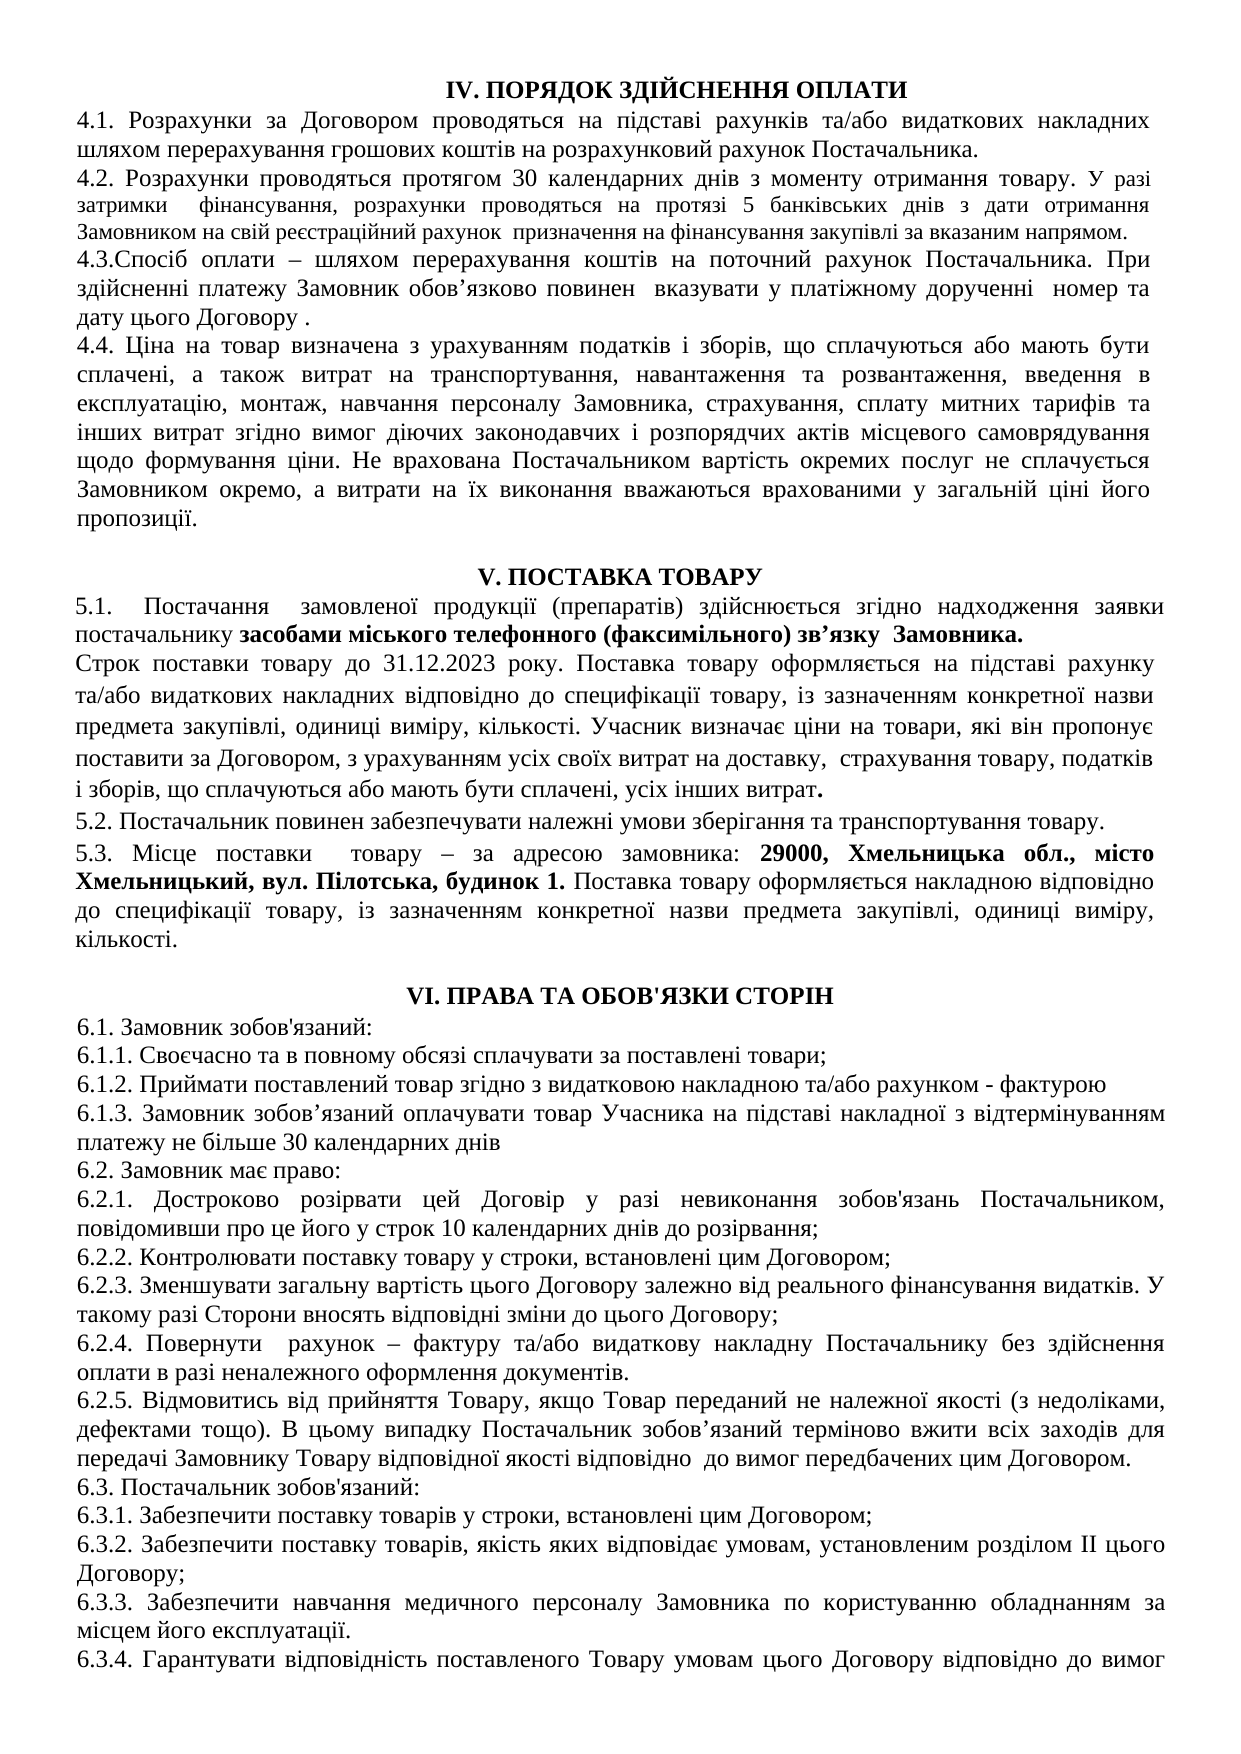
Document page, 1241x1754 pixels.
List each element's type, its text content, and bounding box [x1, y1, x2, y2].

text 5.1. Постачання замовленої продукції (препаратів) здійснюється згідно надходження заявки постачальнику засобами міського телефонного (факсимільного) зв’язку Замовника. [75, 591, 1165, 648]
text IV. ПОРЯДОК ЗДІЙСНЕННЯ ОПЛАТИ [187, 75, 1165, 104]
table_header 4.1. Розрахунки за Договором проводяться на підставі рахунків та/або видаткових накладних шляхом перерахування грошових коштів на розрахунковий рахунок Постачальника. 4.2. Розрахунки проводяться протягом 30 календарних днів з моменту отримання товару. У разі затримки фінансування, розрахунки проводяться на протязі 5 банківських днів з дати отримання Замовником на свій реєстраційний рахунок призначення на фінансування закупівлі за вказаним напрямом. 4.3.Спосіб оплати – шляхом перерахування коштів на поточний рахунок Постачальника. При здійсненні платежу Замовник обов’язково повинен вказувати у платіжному дорученні номер та дату цього Договору . 4.4. Ціна на товар визначена з урахуванням податків і зборів, що сплачуються або мають бути сплачені, а також витрат на транспортування, навантаження та розвантаження, введення в експлуатацію, монтаж, навчання персоналу Замовника, страхування, сплату митних тарифів та інших витрат згідно вимог діючих законодавчих і розпорядчих актів місцевого самоврядування щодо формування ціни. Не врахована Постачальником вартість окремих послуг не сплачується Замовником окремо, а витрати на їх виконання вважаються врахованими у загальній ціні його пропозиції. [75, 104, 1153, 533]
text VI. ПРАВА ТА ОБОВ'ЯЗКИ СТОРІН [75, 981, 1165, 1010]
text 5.2. Постачальник повинен забезпечувати належні умови зберігання та транспортування товару. [75, 806, 1155, 835]
text Строк поставки товару до 31.12.2023 року. Поставка товару оформляється на підставі рахунку та/або видаткових накладних відповідно до специфікації товару, із зазначенням конкретної назви предмета закупівлі, одиниці виміру, кількості. Учасник визначає ціни на товари, які він пропонує поставити за Договором, з урахуванням усіх своїх витрат на доставку, страхування товару, податків і зборів, що сплачуються або мають бути сплачені, усіх інших витрат. [75, 648, 1155, 803]
text V. ПОСТАВКА ТОВАРУ [75, 562, 1165, 591]
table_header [75, 1010, 1168, 1674]
text 5.3. Місце поставки товару – за адресою замовника: 29000, Хмельницька обл., місто Хмельницький, вул. Пілотська, будинок 1. Поставка товару оформляється накладною відповідно до специфікації товару, із зазначенням конкретної назви предмета закупівлі, одиниці виміру, кількості. [75, 838, 1155, 953]
